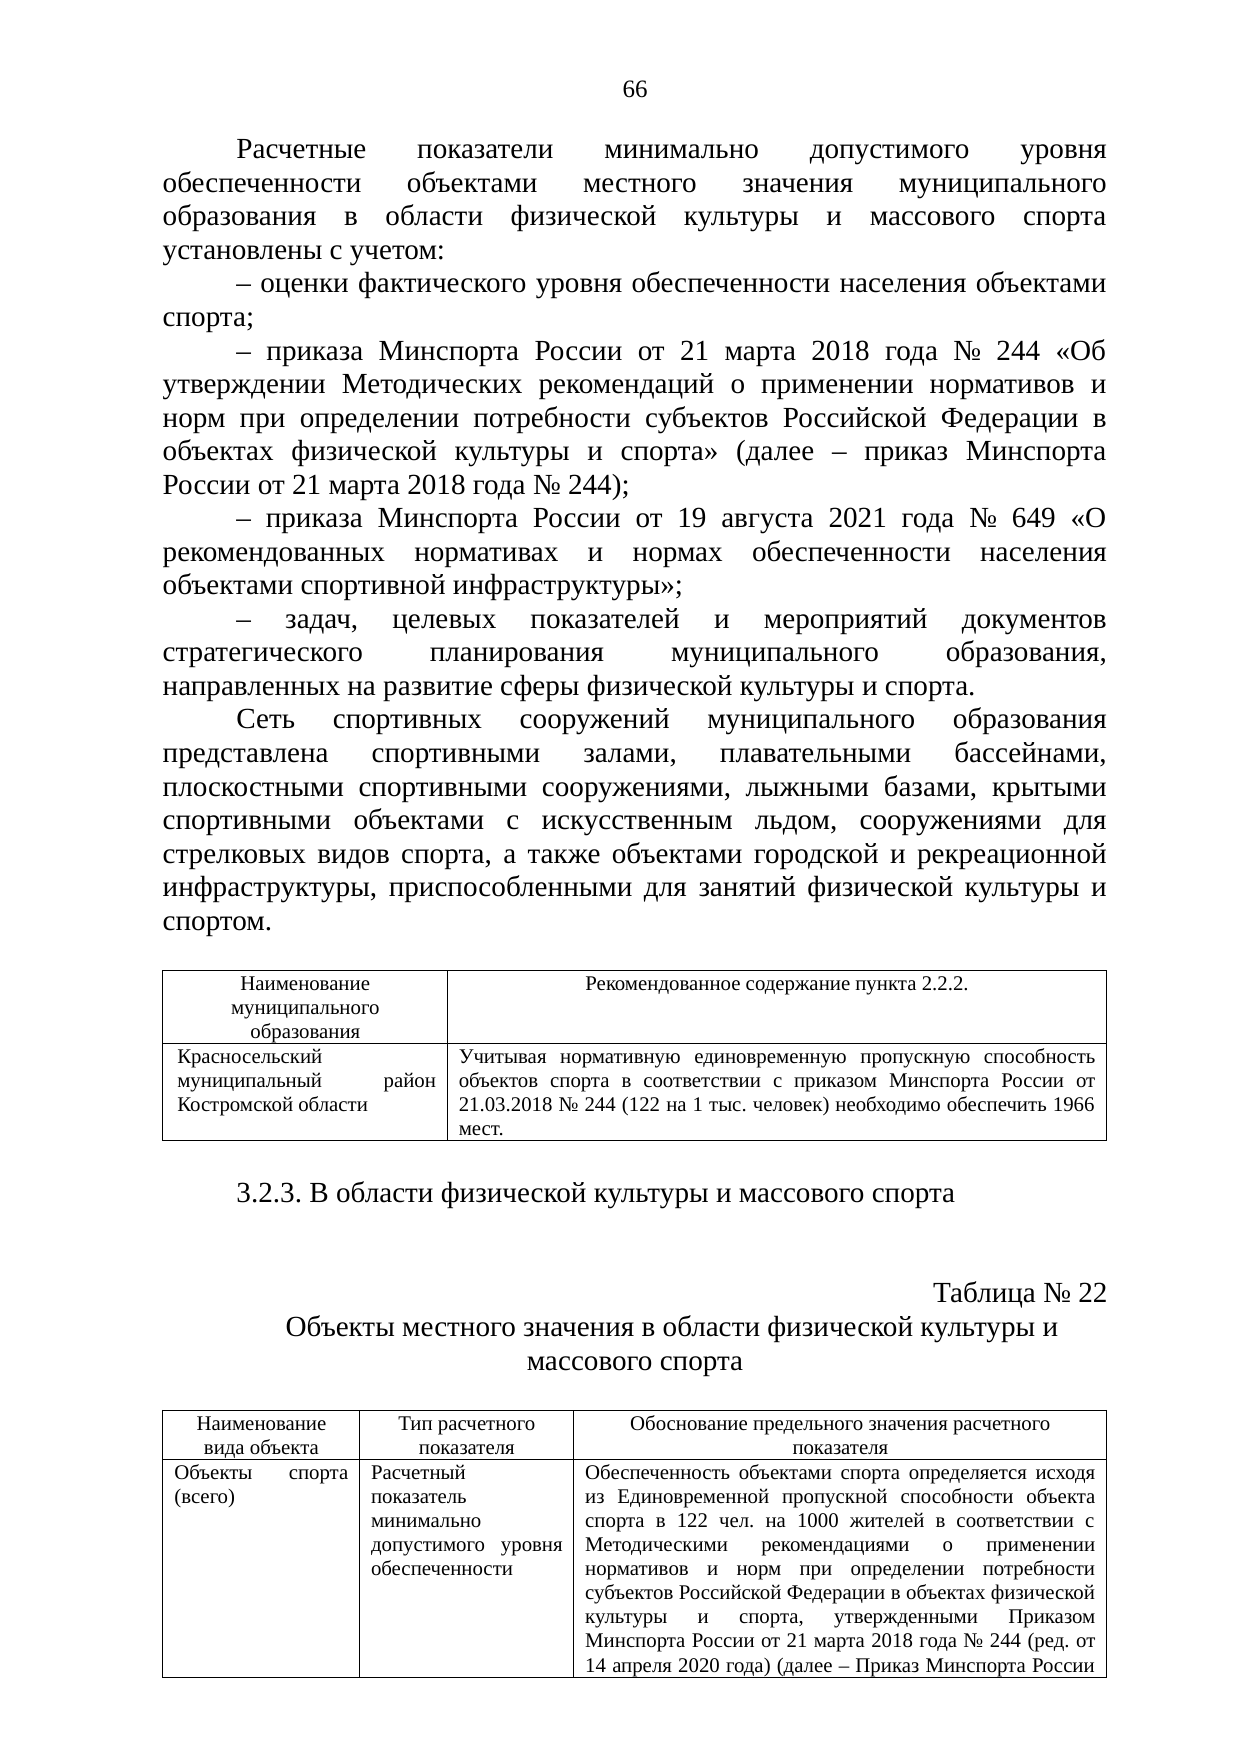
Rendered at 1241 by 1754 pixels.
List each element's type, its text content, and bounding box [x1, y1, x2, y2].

table_header Тип расчетного показателя [360, 1411, 573, 1459]
table_header Обоснование предельного значения расчетного показателя [574, 1411, 1106, 1459]
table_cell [163, 1460, 359, 1677]
text – приказа Минспорта России от 19 августа 2021 года № 649 «О рекомендованных нормативах и нормах обеспеченности населения объектами спортивной инфраструктуры»; [162, 500, 1107, 601]
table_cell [360, 1460, 573, 1677]
text 3.2.3. В области физической культуры и массового спорта [162, 1175, 1107, 1208]
table_cell Учитывая нормативную единовременную пропускную способность объектов спорта в соответствии с приказом Минспорта России от 21.03.2018 № 244 (122 на 1 тыс. человек) необходимо обеспечить 1966 мест. [448, 1044, 1106, 1140]
table_header Наименование вида объекта [163, 1411, 359, 1459]
text Таблица № 22 [162, 1276, 1107, 1309]
text – приказа Минспорта России от 21 марта 2018 года № 244 «Об утверждении Методических рекомендаций о применении нормативов и норм при определении потребности субъектов Российской Федерации в объектах физической культуры и спорта» (далее – приказ Минспорта России от 21 марта 2018 года № 244); [162, 333, 1107, 500]
table_header Рекомендованное содержание пункта 2.2.2. [448, 971, 1106, 1043]
table_cell Красносельский муниципальный район Костромской области [163, 1044, 447, 1140]
text – оценки фактического уровня обеспеченности населения объектами спорта; [162, 266, 1107, 333]
table_header Наименование муниципального образования [163, 971, 447, 1043]
text Объекты местного значения в области физической культуры и массового спорта [162, 1309, 1107, 1376]
text – задач, целевых показателей и мероприятий документов стратегического планирования муниципального образования, направленных на развитие сферы физической культуры и спорта. [162, 601, 1107, 702]
text Сеть спортивных сооружений муниципального образования представлена спортивными залами, плавательными бассейнами, плоскостными спортивными сооружениями, лыжными базами, крытыми спортивными объектами с искусственным льдом, сооружениями для стрелковых видов спорта, а также объектами городской и рекреационной инфраструктуры, приспособленными для занятий физической культуры и спортом. [162, 702, 1107, 936]
text Расчетные показатели минимально допустимого уровня обеспеченности объектами местного значения муниципального образования в области физической культуры и массового спорта установлены с учетом: [162, 131, 1107, 266]
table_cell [574, 1460, 1106, 1677]
